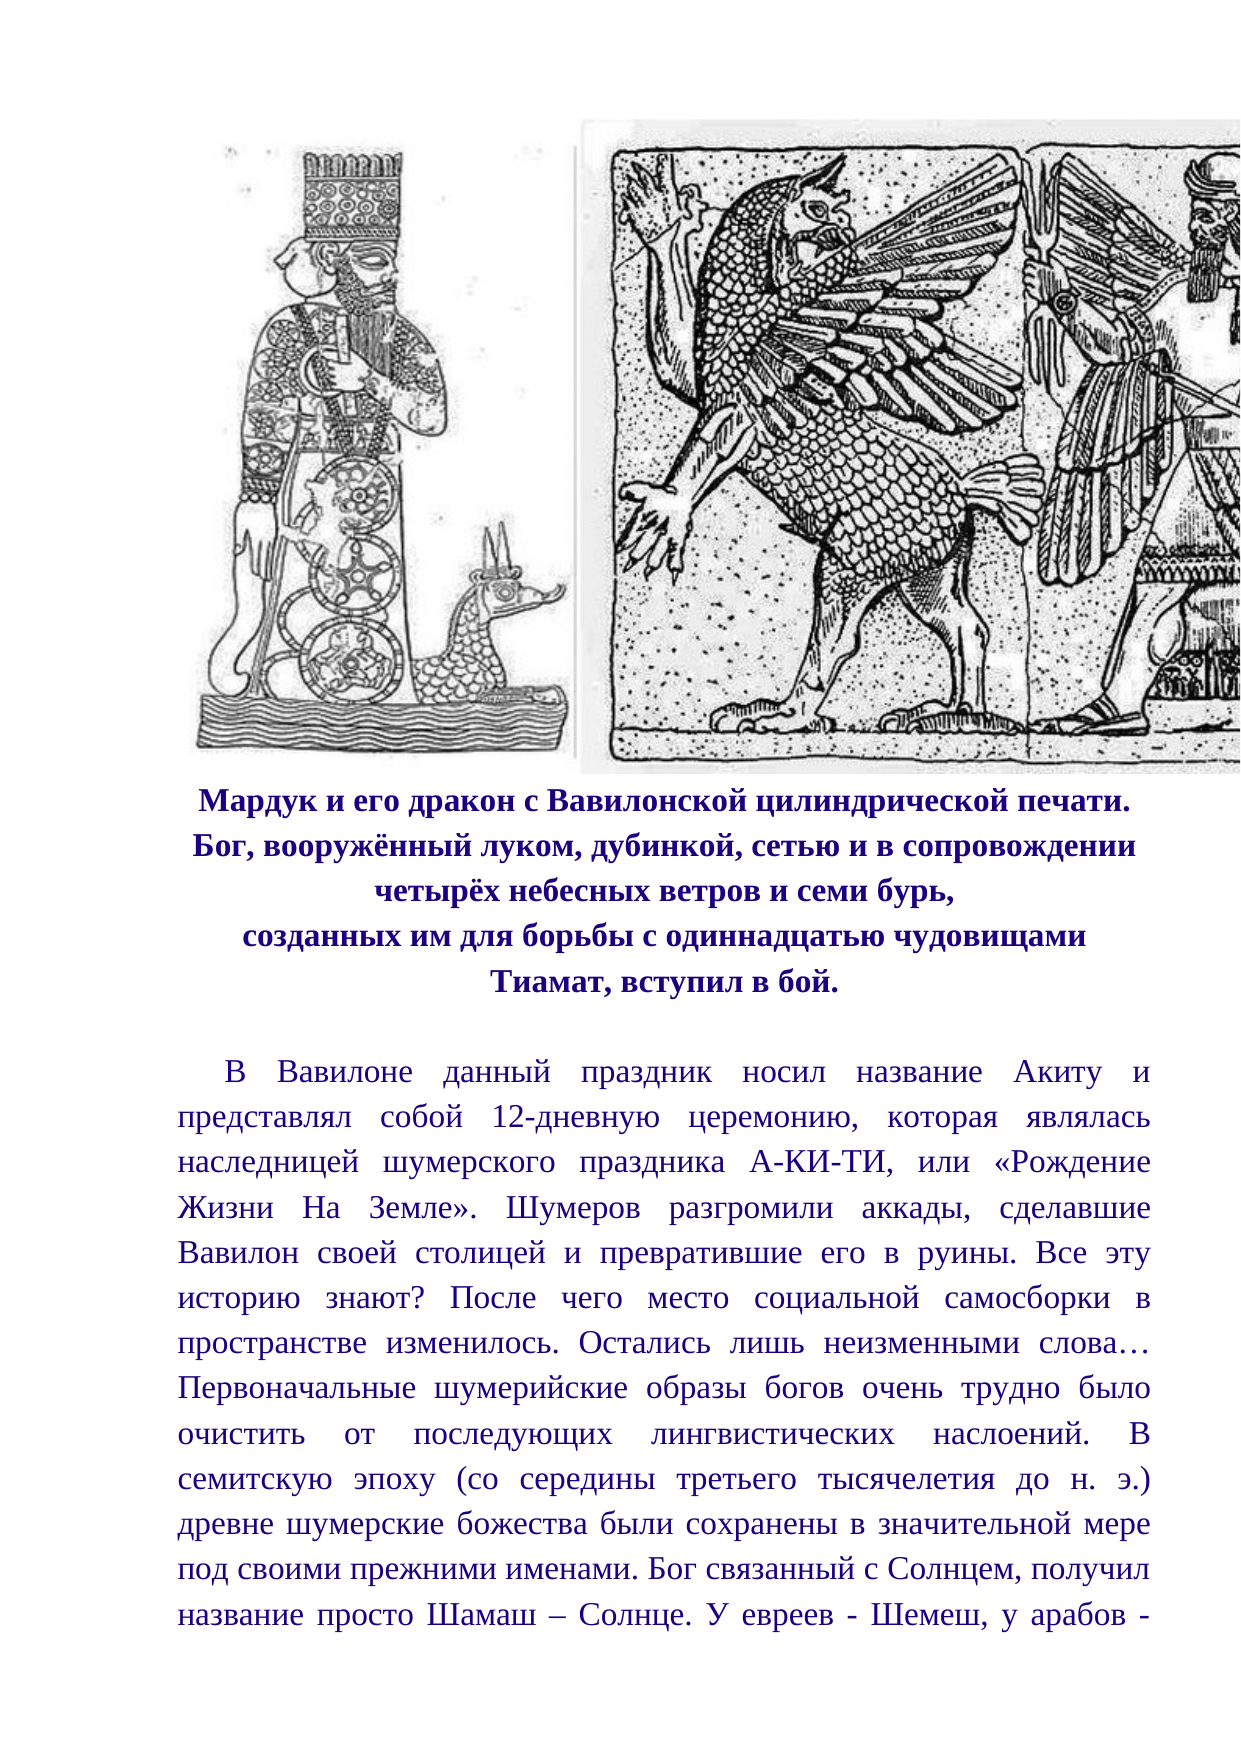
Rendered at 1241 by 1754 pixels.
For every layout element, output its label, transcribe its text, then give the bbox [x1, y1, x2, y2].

text Мардук и его дракон с Вавилонской цилиндрической печати. [177, 774, 1152, 818]
text созданных им для борьбы с одиннадцатью чудовищами Тиамат, вступил в бой. [177, 909, 1152, 999]
picture [177, 118, 1241, 774]
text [177, 1044, 1152, 1632]
text Бог, вооружённый луком, дубинкой, сетью и в сопровождении четырёх небесных ветров и семи бурь, [177, 818, 1152, 909]
